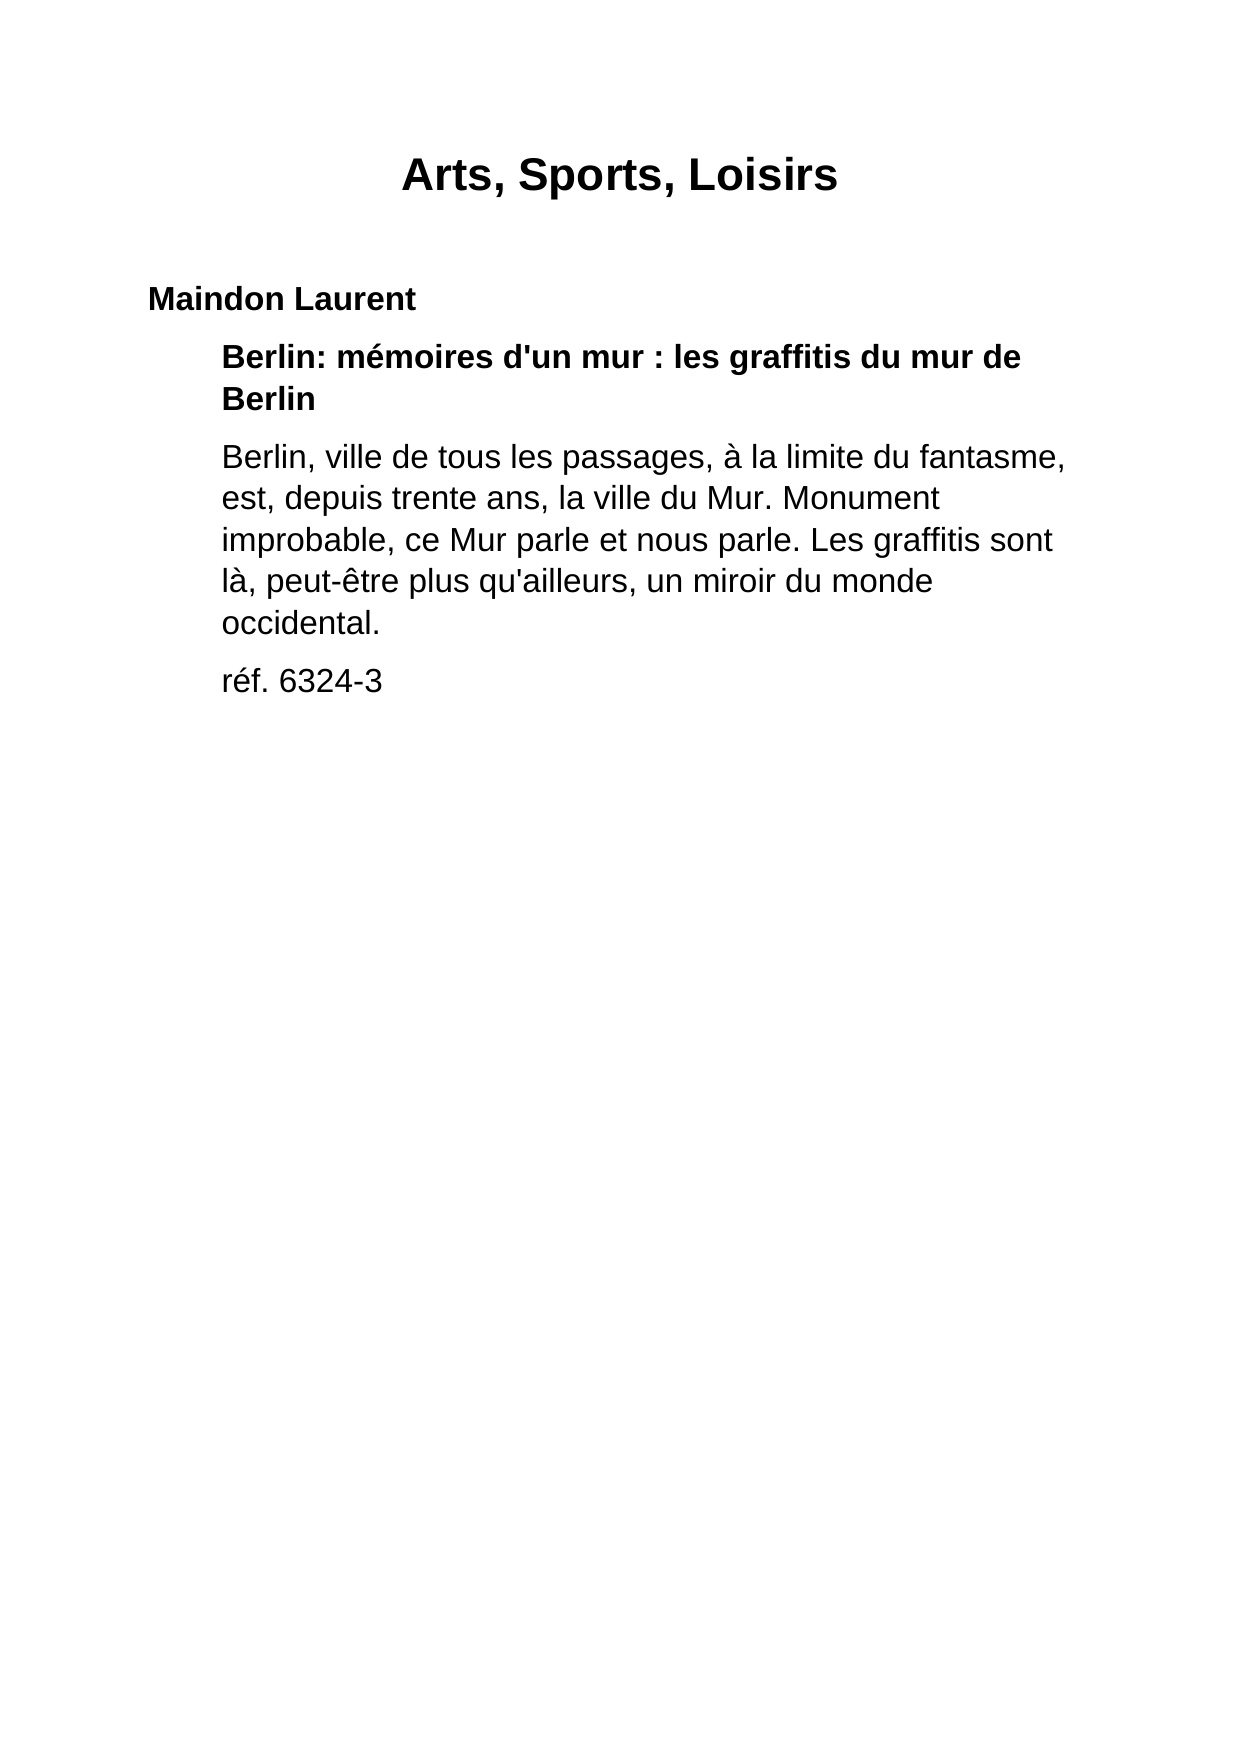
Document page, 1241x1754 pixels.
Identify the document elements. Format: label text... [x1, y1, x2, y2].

text Berlin, ville de tous les passages, à la limite du fantasme, est, depuis trente ans, la ville du Mur. Monument improbable, ce Mur parle et nous parle. Les graffitis sont là, peut-être plus qu'ailleurs, un miroir du monde occidental. [148, 437, 1093, 641]
text Maindon Laurent [148, 279, 1093, 318]
text Arts, Sports, Loisirs [148, 148, 1093, 200]
text Berlin: mémoires d'un mur : les graffitis du mur de Berlin [148, 337, 1093, 417]
text réf. 6324-3 [148, 661, 1093, 699]
